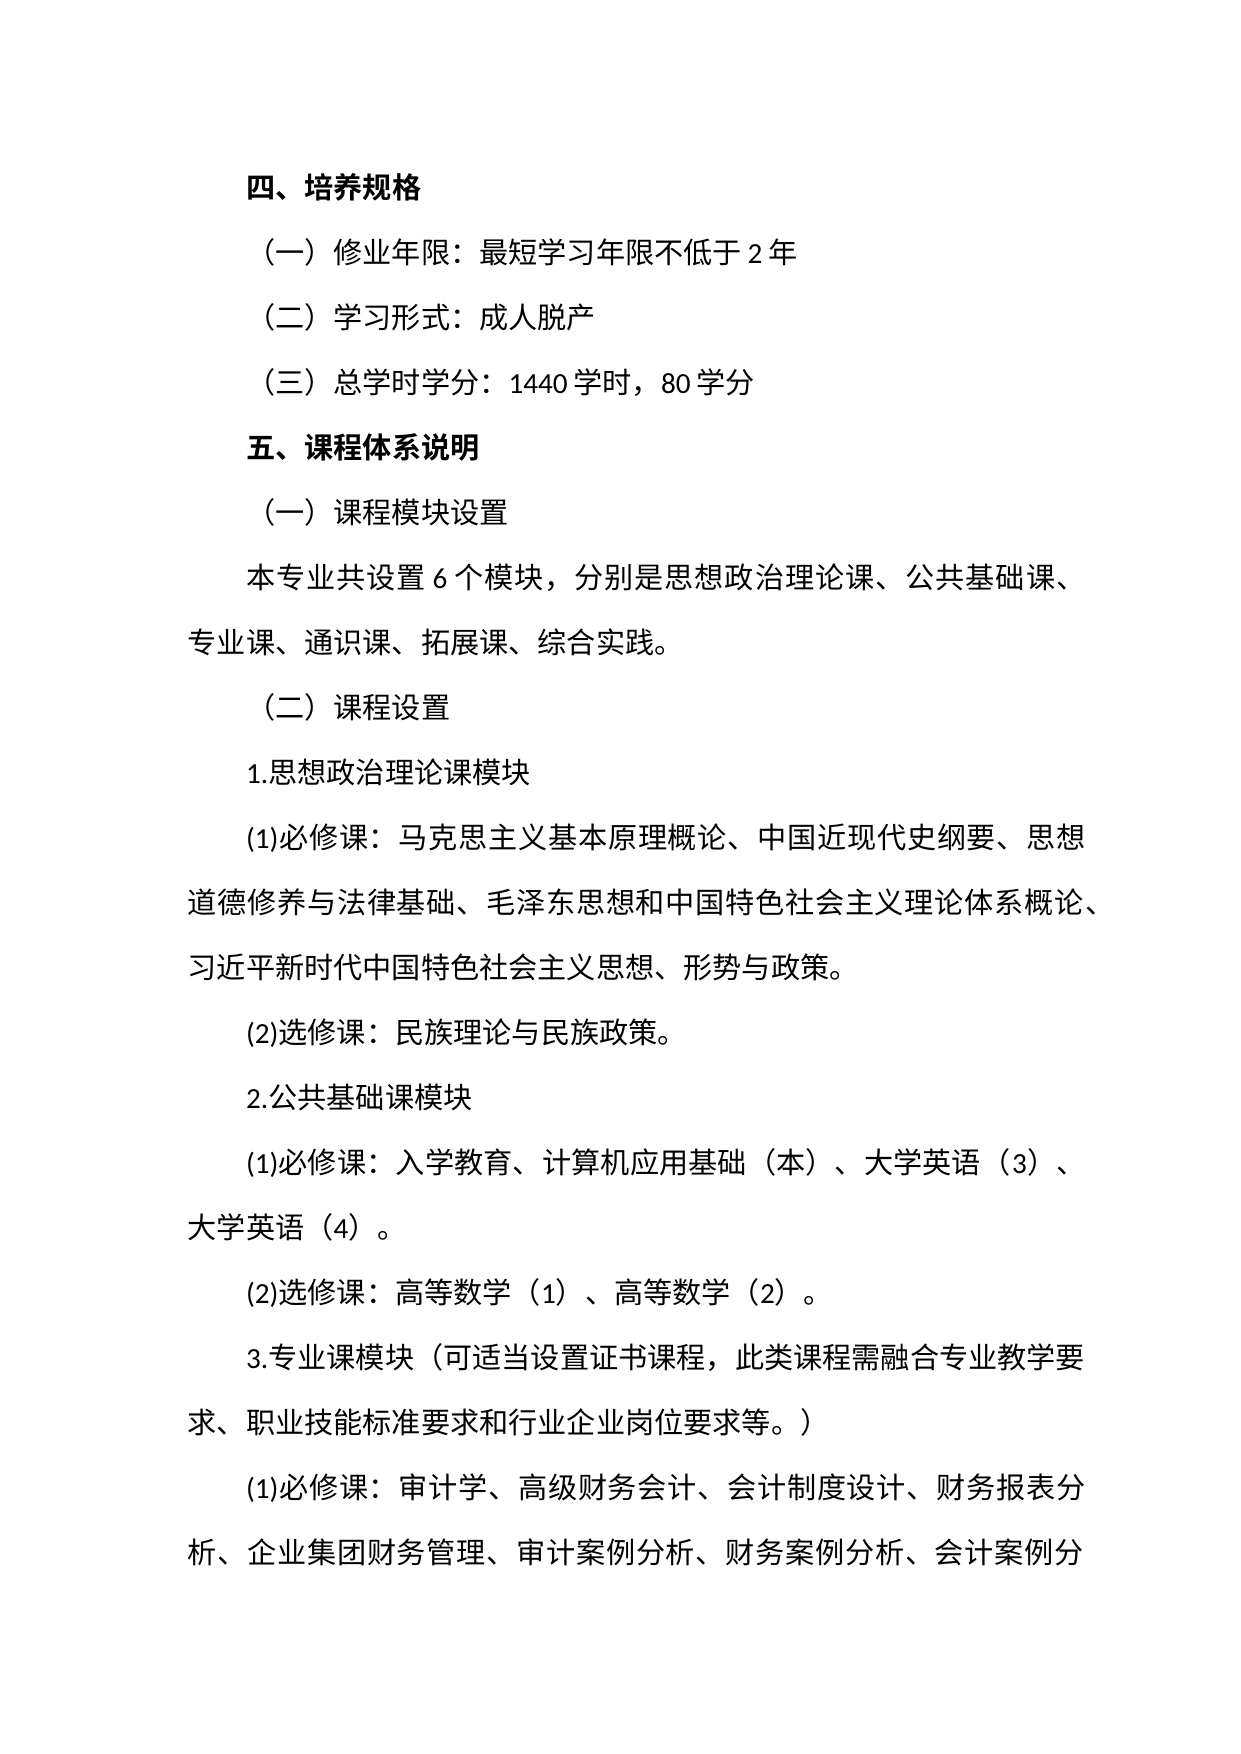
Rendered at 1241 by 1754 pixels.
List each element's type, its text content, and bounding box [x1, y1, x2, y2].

text 五、课程体系说明 [187, 413, 1085, 478]
text (1)必修课：入学教育、计算机应用基础（本）、大学英语（3）、大学英语（4）。 [187, 1128, 1085, 1258]
text （一）修业年限：最短学习年限不低于2年 [187, 218, 1085, 283]
text (1)必修课：马克思主义基本原理概论、中国近现代史纲要、思想道德修养与法律基础、毛泽东思想和中国特色社会主义理论体系概论、习近平新时代中国特色社会主义思想、形势与政策。 [187, 803, 1085, 998]
text （一）课程模块设置 [187, 478, 1085, 543]
text 3.专业课模块（可适当设置证书课程，此类课程需融合专业教学要求、职业技能标准要求和行业企业岗位要求等。） [187, 1323, 1085, 1453]
text 本专业共设置6个模块，分别是思想政治理论课、公共基础课、专业课、通识课、拓展课、综合实践。 [187, 543, 1085, 673]
text 1.思想政治理论课模块 [187, 738, 1085, 803]
text (2)选修课：民族理论与民族政策。 [187, 998, 1085, 1063]
text 2.公共基础课模块 [187, 1063, 1085, 1128]
text (2)选修课：高等数学（1）、高等数学（2）。 [187, 1258, 1085, 1323]
text （二）学习形式：成人脱产 [187, 283, 1085, 348]
text （二）课程设置 [187, 673, 1085, 738]
text （三）总学时学分：1440学时，80学分 [187, 348, 1085, 413]
text 四、培养规格 [187, 153, 1085, 218]
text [187, 1453, 1085, 1583]
